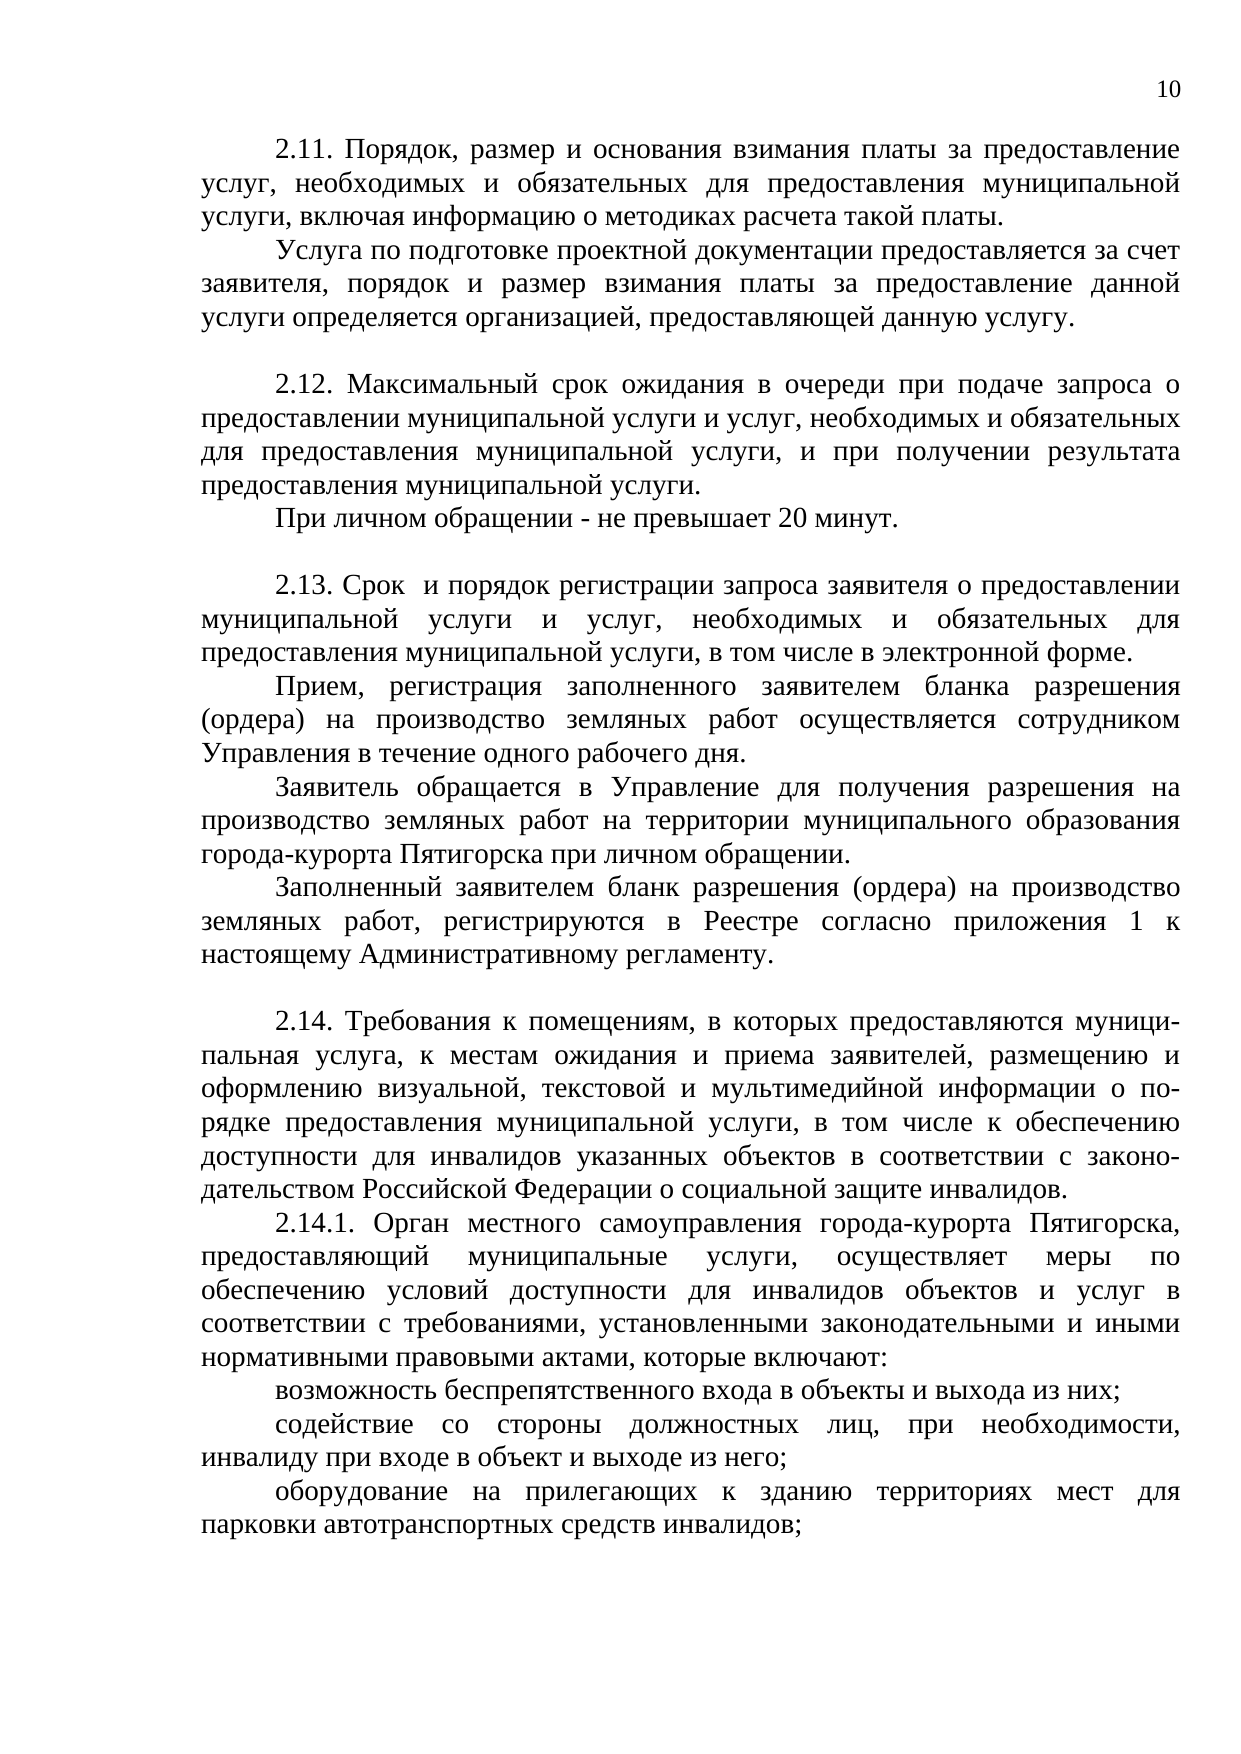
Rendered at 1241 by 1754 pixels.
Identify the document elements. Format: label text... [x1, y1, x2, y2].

text 2.11. Порядок, размер и основания взимания платы за предоставление услуг, необходимых и обязательных для предоставления муниципальной услуги, включая информацию о методиках расчета такой платы. [201, 131, 1181, 232]
text При личном обращении - не превышает 20 минут. [201, 500, 1181, 534]
list 2.12. Максимальный срок ожидания в очереди при подаче запроса о предоставлении муниципальной услуги и услуг, необходимых и обязательных для предоставления муниципальной услуги, и при получении результата предоставления муниципальной услуги. [201, 366, 1181, 500]
text содействие со стороны должностных лиц, при необходимости, инвалиду при входе в объект и выходе из него; [201, 1406, 1181, 1473]
text 2.14.1. Орган местного самоуправления города-курорта Пятигорска, предоставляющий муниципальные услуги, осуществляет меры по обеспечению условий доступности для инвалидов объектов и услуг в соответствии с требованиями, установленными законодательными и иными нормативными правовыми актами, которые включают: [201, 1205, 1181, 1372]
text Заявитель обращается в Управление для получения разрешения на производство земляных работ на территории муниципального образования города-курорта Пятигорска при личном обращении. [201, 769, 1181, 869]
text оборудование на прилегающих к зданию территориях мест для парковки автотранспортных средств инвалидов; [201, 1473, 1181, 1540]
text Прием, регистрация заполненного заявителем бланка разрешения (ордера) на производство земляных работ осуществляется сотрудником Управления в течение одного рабочего дня. [201, 668, 1181, 769]
text возможность беспрепятственного входа в объекты и выхода из них; [201, 1372, 1181, 1406]
text Заполненный заявителем бланк разрешения (ордера) на производство земляных работ, регистрируются в Реестре согласно приложения 1 к настоящему Административному регламенту. [201, 869, 1181, 970]
text 2.14. Требования к помещениям, в которых предоставляются муници-пальная услуга, к местам ожидания и приема заявителей, размещению и оформлению визуальной, текстовой и мультимедийной информации о по-рядке предоставления муниципальной услуги, в том числе к обеспечению доступности для инвалидов указанных объектов в соответствии с законо-дательством Российской Федерации о социальной защите инвалидов. [201, 1003, 1181, 1205]
text Услуга по подготовке проектной документации предоставляется за счет заявителя, порядок и размер взимания платы за предоставление данной услуги определяется организацией, предоставляющей данную услугу. [201, 232, 1181, 333]
list 2.13. Срок и порядок регистрации запроса заявителя о предоставлении муниципальной услуги и услуг, необходимых и обязательных для предоставления муниципальной услуги, в том числе в электронной форме. [201, 567, 1181, 668]
